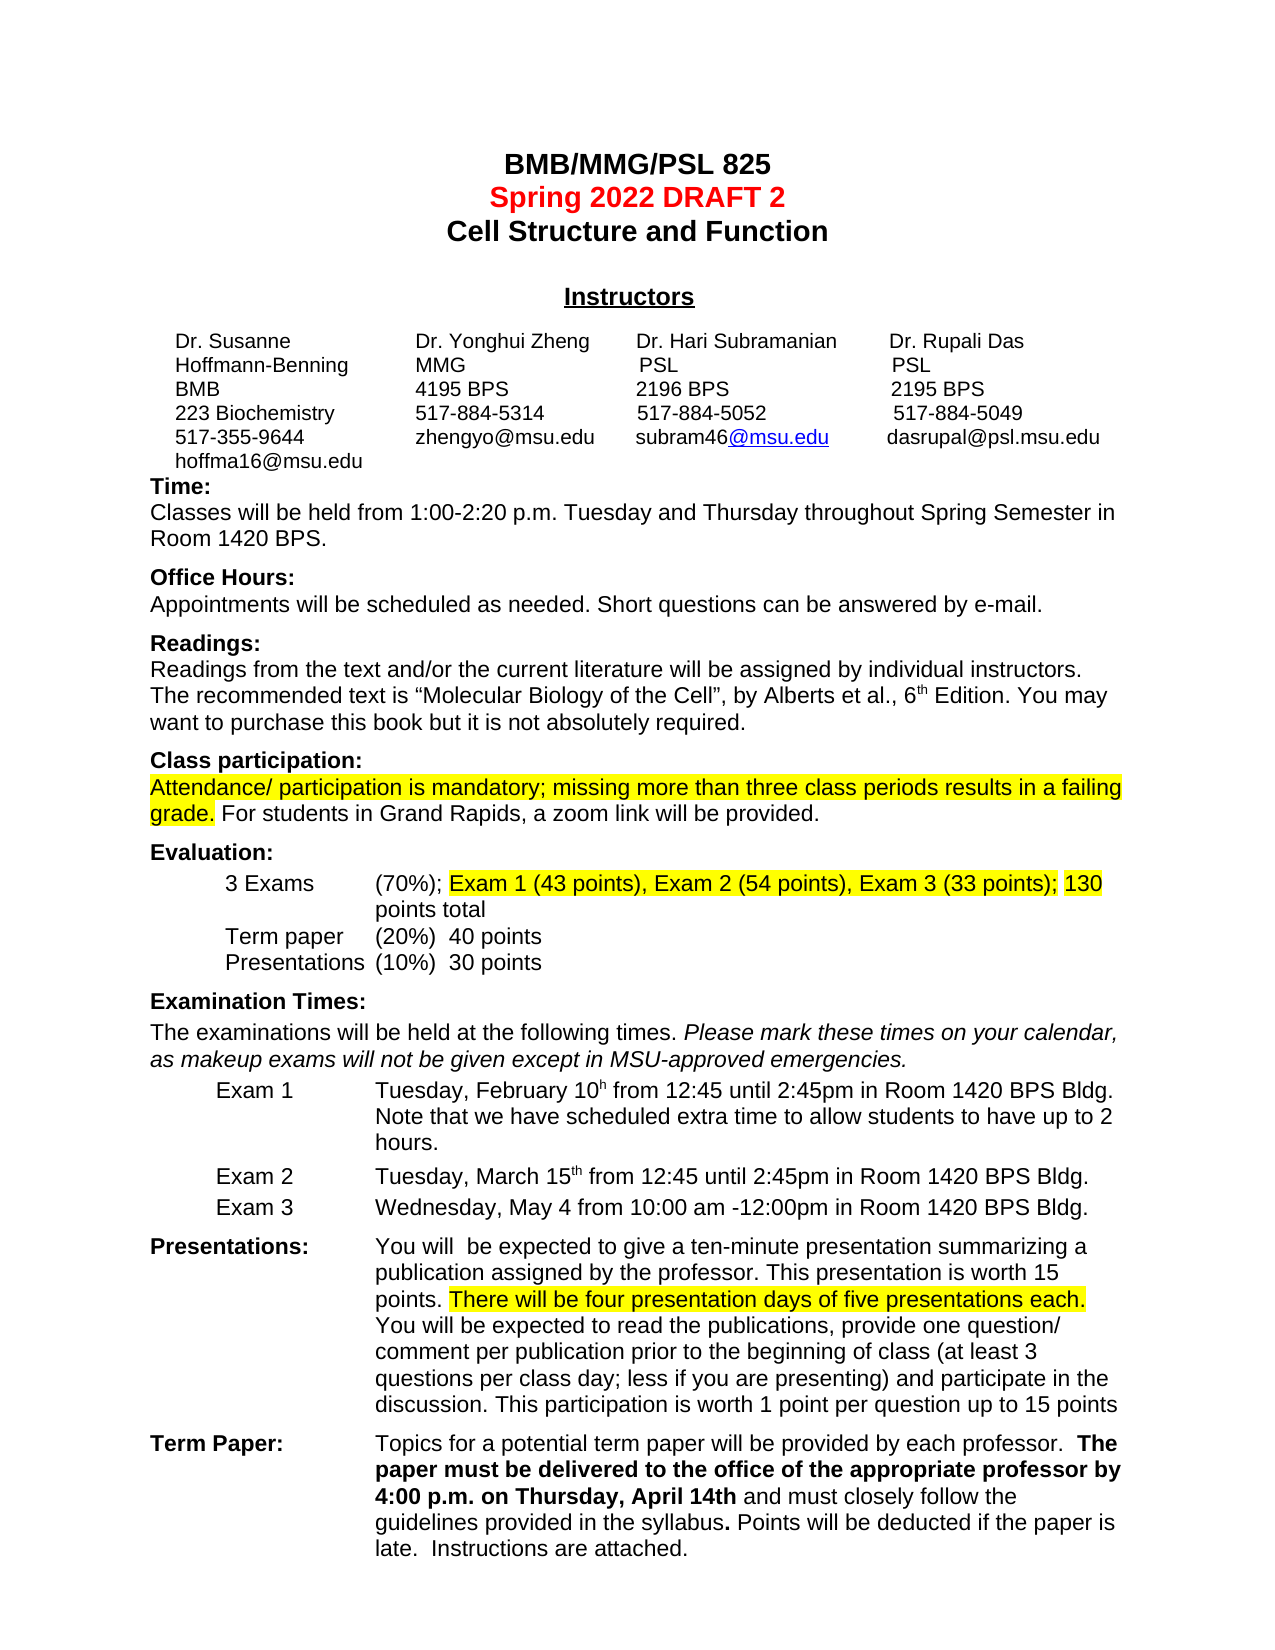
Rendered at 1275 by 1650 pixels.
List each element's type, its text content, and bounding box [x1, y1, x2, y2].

text Presentations: You will be expected to give a ten-minute presentation summarizing a publication assigned by the professor. This presentation is worth 15 points. There will be four presentation days of five presentations each. You will be expected to read the publications, provide one question/ comment per publication prior to the beginning of class (at least 3 questions per class day; less if you are presenting) and participate in the discussion. This participation is worth 1 point per question up to 15 points [150, 1233, 1125, 1417]
text Term paper (20%) 40 points [150, 923, 1125, 949]
text Time: [150, 473, 1125, 499]
text Term Paper: Topics for a potential term paper will be provided by each professor. The paper must be delivered to the office of the appropriate professor by 4:00 p.m. on Thursday, April 14th and must closely follow the guidelines provided in the syllabus. Points will be deducted if the paper is late. Instructions are attached. [150, 1430, 1125, 1562]
table_cell Dr. Yonghui Zheng Dr. Hari Subramanian Dr. Rupali Das MMG PSL PSL 4195 BPS 2196 BPS 2195 BPS 517-884-5314 517-884-5052 517-884-5049 zhengyo@msu.edu subram46@msu.edu dasrupal@psl.msu.edu [403, 316, 1162, 473]
text Cell Structure and Function [150, 214, 1125, 247]
text Class participation: [150, 747, 1125, 774]
text Examination Times: [150, 988, 1125, 1014]
text 3 Exams (70%); Exam 1 (43 points), Exam 2 (54 points), Exam 3 (33 points); 130 points total [150, 870, 1125, 923]
text Presentations (10%) 30 points [150, 949, 1125, 976]
text Attendance/ participation is mandatory; missing more than three class periods results in a failing grade. For students in Grand Rapids, a zoom link will be provided. [215, 774, 1125, 826]
text Classes will be held from 1:00-2:20 p.m. Tuesday and Thursday throughout Spring Semester in Room 1420 BPS. [150, 499, 1125, 552]
text BMB/MMG/PSL 825 [150, 147, 1125, 180]
table_header Instructors [163, 269, 1157, 316]
text Exam 2 Tuesday, March 15th from 12:45 until 2:45pm in Room 1420 BPS Bldg. [216, 1163, 1125, 1189]
text The examinations will be held at the following times. Please mark these times on your calendar, as makeup exams will not be given except in MSU-approved emergencies. [150, 1019, 1125, 1072]
text Spring 2022 DRAFT 2 [150, 180, 1125, 214]
text Exam 1 Tuesday, February 10h from 12:45 until 2:45pm in Room 1420 BPS Bldg. Note that we have scheduled extra time to allow students to have up to 2 hours. [216, 1077, 1125, 1156]
text Readings from the text and/or the current literature will be assigned by individual instructors. The recommended text is “Molecular Biology of the Cell”, by Alberts et al., 6th Edition. You may want to purchase this book but it is not absolutely required. [150, 656, 1125, 735]
table_cell Dr. Susanne Hoffmann-Benning BMB 223 Biochemistry 517-355-9644 hoffma16@msu.edu [163, 316, 403, 473]
text Evaluation: [150, 839, 1125, 865]
text Appointments will be scheduled as needed. Short questions can be answered by e-mail. [150, 591, 1125, 617]
text Readings: [150, 629, 1125, 656]
text Exam 3 Wednesday, May 4 from 10:00 am -12:00pm in Room 1420 BPS Bldg. [216, 1194, 1125, 1220]
text Office Hours: [150, 564, 1125, 591]
